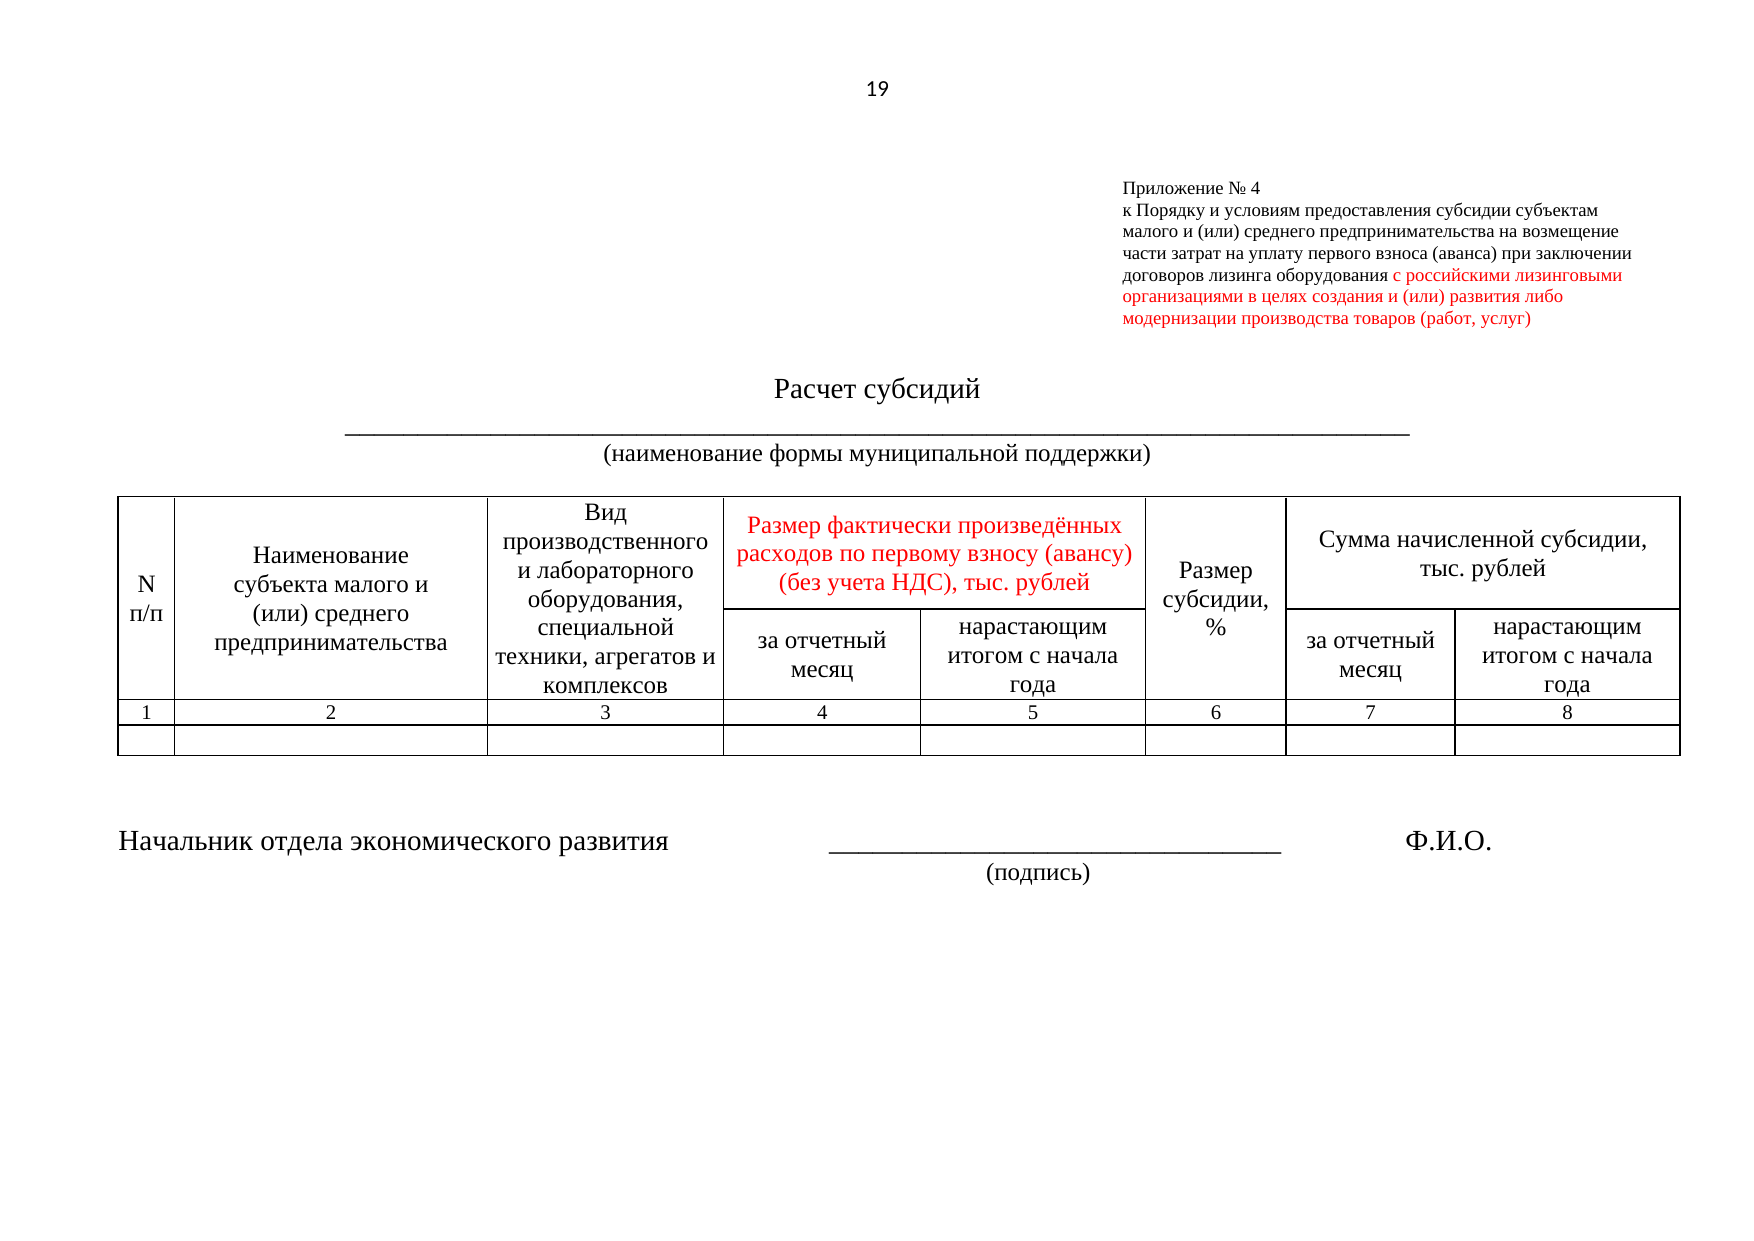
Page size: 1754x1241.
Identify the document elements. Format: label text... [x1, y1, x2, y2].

text (наименование формы муниципальной поддержки) [118, 438, 1636, 467]
table_cell [1146, 726, 1285, 754]
table_cell 1 [119, 700, 174, 724]
table_cell [1456, 726, 1679, 754]
table_header Наименование субъекта малого и (или) среднего предпринимательства [175, 497, 487, 699]
text Начальник отдела экономического развития _______________________________ Ф.И.О. [118, 823, 1636, 857]
text Расчет субсидий [118, 371, 1636, 405]
table_header Вид производственного и лабораторного оборудования, специальной техники, агрегатов и комплексов [488, 497, 723, 699]
table_cell 5 [921, 700, 1145, 724]
table_cell 4 [724, 700, 920, 724]
text Приложение № 4 [1122, 177, 1636, 199]
table_header Сумма начисленной субсидии, тыс. рублей [1287, 497, 1679, 608]
table_header Размер субсидии, % [1146, 497, 1286, 699]
table_cell нарастающим итогом с начала года [1456, 610, 1679, 699]
text (подпись) [118, 857, 1636, 886]
table_cell [488, 726, 723, 754]
table_cell 8 [1456, 700, 1679, 724]
table_cell [119, 726, 174, 754]
table_cell 7 [1287, 700, 1454, 724]
table_header N п/п [119, 497, 174, 699]
text _________________________________________________________________________ [118, 405, 1636, 438]
text к Порядку и условиям предоставления субсидии субъектам малого и (или) среднего предпринимательства на возмещение части затрат на уплату первого взноса (аванса) при заключении договоров лизинга оборудования с российскими лизинговыми организациями в целях создания и (или) развития либо модернизации производства товаров (работ, услуг) [1122, 199, 1636, 328]
table_cell [921, 726, 1145, 754]
table_cell 3 [488, 700, 723, 724]
table_cell 6 [1146, 700, 1285, 724]
table_cell за отчетный месяц [1287, 610, 1454, 699]
table_header Размер фактически произведённых расходов по первому взносу (авансу) (без учета НДС), тыс. рублей [724, 497, 1145, 608]
table_cell [724, 726, 920, 754]
table_cell [1287, 726, 1454, 754]
table_cell за отчетный месяц [724, 610, 920, 699]
table_cell нарастающим итогом с начала года [921, 610, 1145, 699]
table_cell 2 [175, 700, 487, 724]
table_cell [175, 726, 487, 754]
